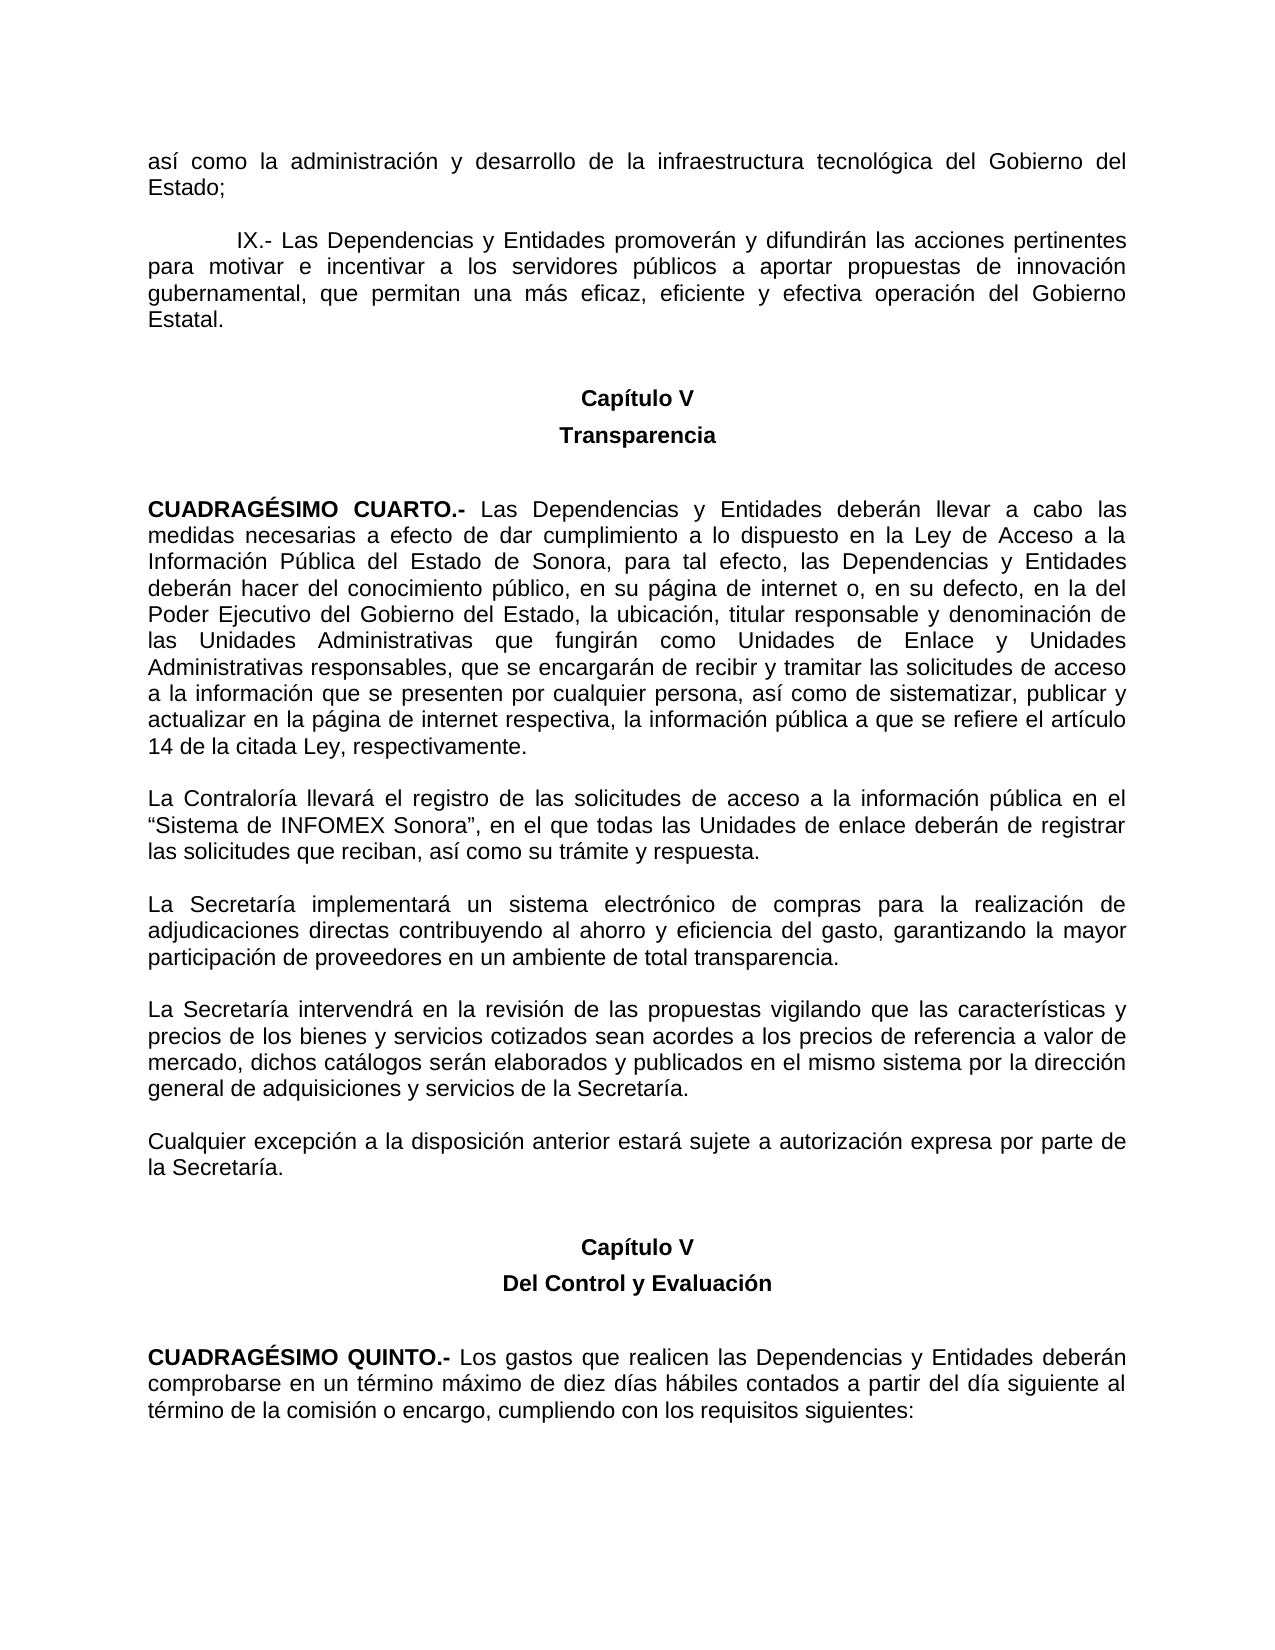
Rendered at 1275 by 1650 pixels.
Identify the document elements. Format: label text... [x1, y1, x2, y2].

text Transparencia [148, 422, 1127, 448]
text La Secretaría intervendrá en la revisión de las propuestas vigilando que las características y precios de los bienes y servicios cotizados sean acordes a los precios de referencia a valor de mercado, dichos catálogos serán elaborados y publicados en el mismo sistema por la dirección general de adquisiciones y servicios de la Secretaría. [148, 996, 1127, 1102]
text La Contraloría llevará el registro de las solicitudes de acceso a la información pública en el “Sistema de INFOMEX Sonora”, en el que todas las Unidades de enlace deberán de registrar las solicitudes que reciban, así como su trámite y respuesta. [148, 785, 1127, 864]
text IX.- Las Dependencias y Entidades promoverán y difundirán las acciones pertinentes para motivar e incentivar a los servidores públicos a aportar propuestas de innovación gubernamental, que permitan una más eficaz, eficiente y efectiva operación del Gobierno Estatal. [148, 227, 1127, 332]
text Capítulo V [148, 1233, 1127, 1260]
text Cualquier excepción a la disposición anterior estará sujete a autorización expresa por parte de la Secretaría. [148, 1128, 1127, 1181]
text La Secretaría implementará un sistema electrónico de compras para la realización de adjudicaciones directas contribuyendo al ahorro y eficiencia del gasto, garantizando la mayor participación de proveedores en un ambiente de total transparencia. [148, 891, 1127, 970]
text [148, 148, 1127, 200]
text CUADRAGÉSIMO QUINTO.- Los gastos que realicen las Dependencias y Entidades deberán comprobarse en un término máximo de diez días hábiles contados a partir del día siguiente al término de la comisión o encargo, cumpliendo con los requisitos siguientes: [148, 1344, 1127, 1423]
text Del Control y Evaluación [148, 1270, 1127, 1297]
text CUADRAGÉSIMO CUARTO.- Las Dependencias y Entidades deberán llevar a cabo las medidas necesarias a efecto de dar cumplimiento a lo dispuesto en la Ley de Acceso a la Información Pública del Estado de Sonora, para tal efecto, las Dependencias y Entidades deberán hacer del conocimiento público, en su página de internet o, en su defecto, en la del Poder Ejecutivo del Gobierno del Estado, la ubicación, titular responsable y denominación de las Unidades Administrativas que fungirán como Unidades de Enlace y Unidades Administrativas responsables, que se encargarán de recibir y tramitar las solicitudes de acceso a la información que se presenten por cualquier persona, así como de sistematizar, publicar y actualizar en la página de internet respectiva, la información pública a que se refiere el artículo 14 de la citada Ley, respectivamente. [148, 496, 1127, 759]
text Capítulo V [148, 385, 1127, 411]
